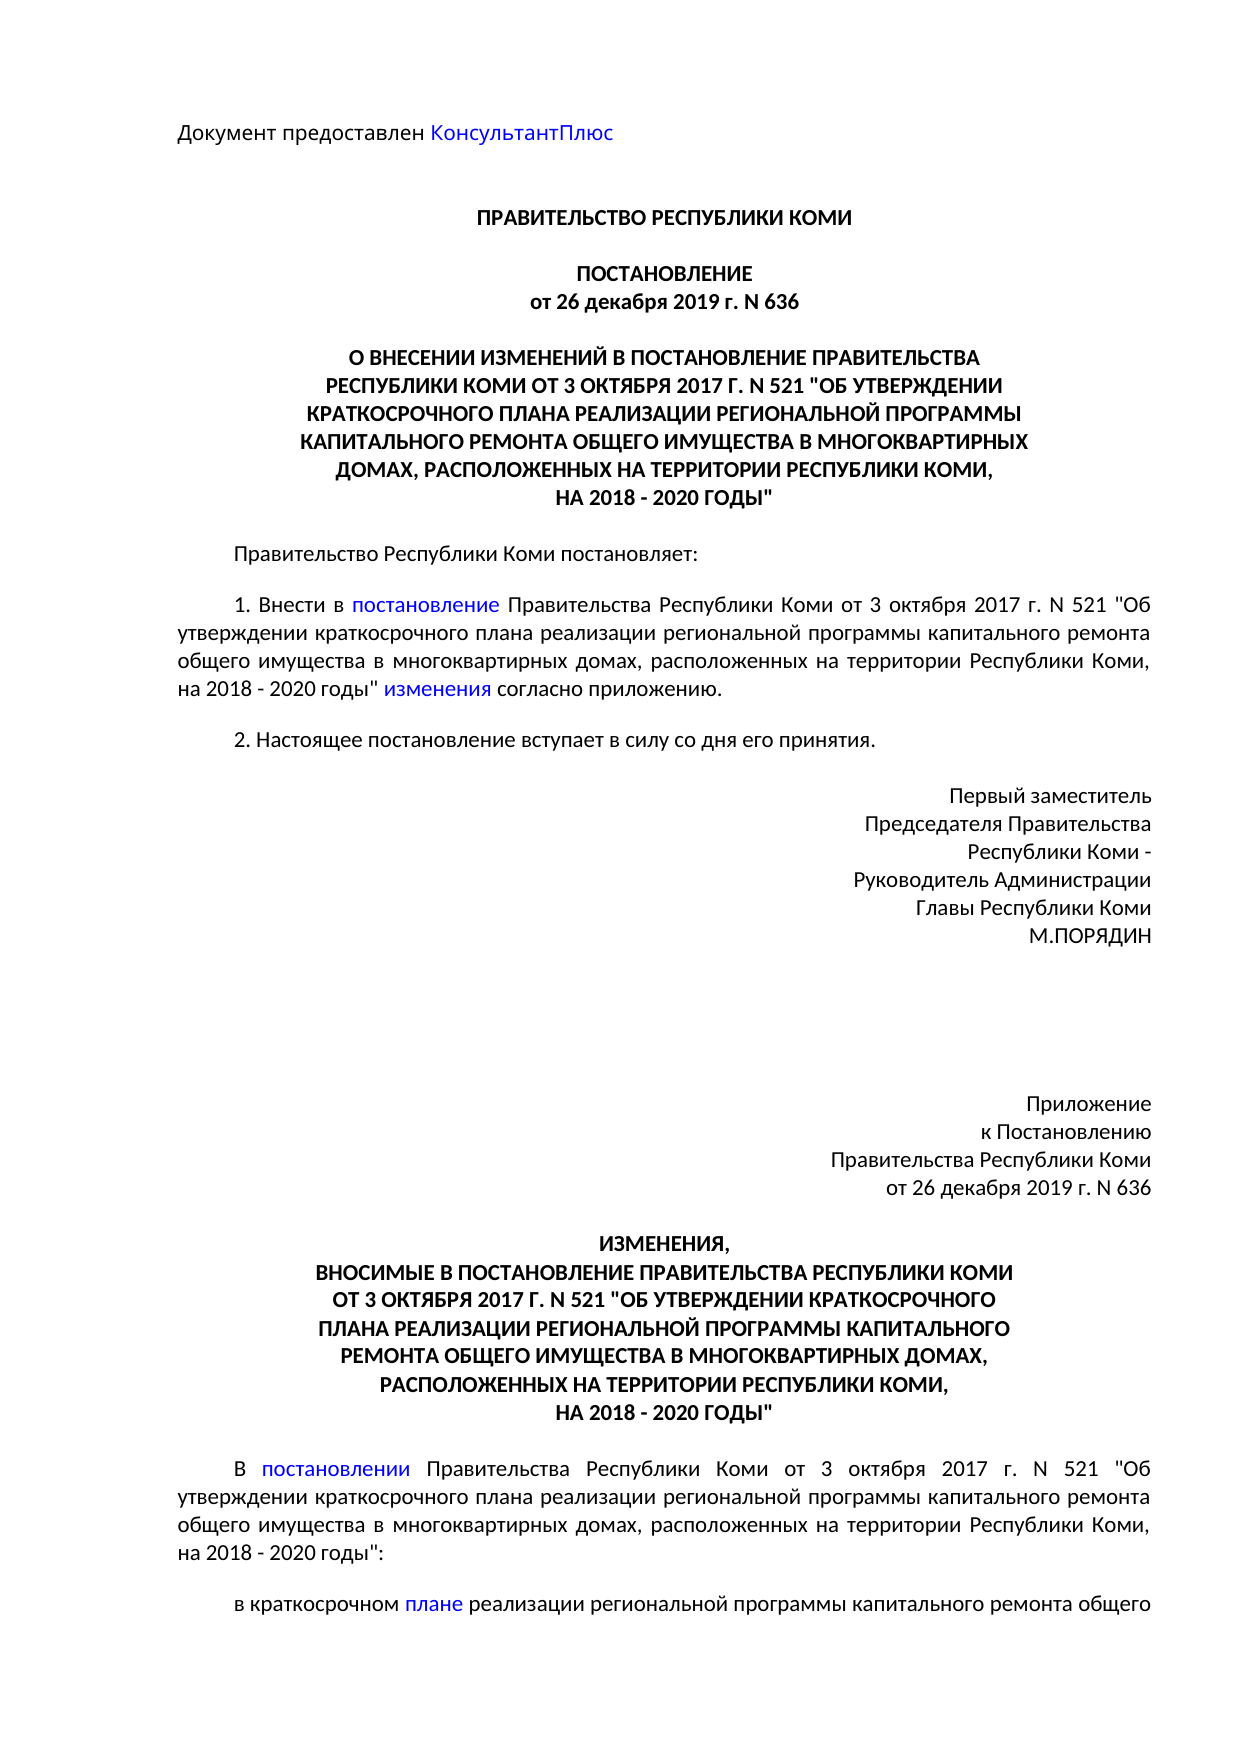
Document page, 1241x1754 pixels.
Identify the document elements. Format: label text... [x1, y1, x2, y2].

text от 26 декабря 2019 г. N 636 [177, 1173, 1152, 1202]
text Правительство Республики Коми постановляет: [177, 539, 1152, 567]
text 2. Настоящее постановление вступает в силу со дня его принятия. [177, 725, 1152, 753]
text Главы Республики Коми [177, 893, 1152, 921]
text Правительства Республики Коми [177, 1146, 1152, 1173]
text Приложение [177, 1089, 1152, 1117]
text к Постановлению [177, 1117, 1152, 1146]
text 1. Внести в постановление Правительства Республики Коми от 3 октября 2017 г. N 521 "Об утверждении краткосрочного плана реализации региональной программы капитального ремонта общего имущества в многоквартирных домах, расположенных на территории Республики Коми, на 2018 - 2020 годы" изменения согласно приложению. [177, 590, 1152, 702]
text Первый заместитель [177, 781, 1152, 809]
title КАПИТАЛЬНОГО РЕМОНТА ОБЩЕГО ИМУЩЕСТВА В МНОГОКВАРТИРНЫХ [177, 427, 1152, 455]
title РАСПОЛОЖЕННЫХ НА ТЕРРИТОРИИ РЕСПУБЛИКИ КОМИ, [177, 1370, 1152, 1398]
text Председателя Правительства [177, 809, 1152, 837]
title от 26 декабря 2019 г. N 636 [177, 287, 1152, 315]
text Руководитель Администрации [177, 865, 1152, 893]
title ПРАВИТЕЛЬСТВО РЕСПУБЛИКИ КОМИ [177, 203, 1152, 231]
title О ВНЕСЕНИИ ИЗМЕНЕНИЙ В ПОСТАНОВЛЕНИЕ ПРАВИТЕЛЬСТВА [177, 343, 1152, 371]
title КРАТКОСРОЧНОГО ПЛАНА РЕАЛИЗАЦИИ РЕГИОНАЛЬНОЙ ПРОГРАММЫ [177, 399, 1152, 427]
title ИЗМЕНЕНИЯ, [177, 1229, 1152, 1258]
title ПОСТАНОВЛЕНИЕ [177, 259, 1152, 287]
title ВНОСИМЫЕ В ПОСТАНОВЛЕНИЕ ПРАВИТЕЛЬСТВА РЕСПУБЛИКИ КОМИ [177, 1258, 1152, 1286]
title РЕСПУБЛИКИ КОМИ ОТ 3 ОКТЯБРЯ 2017 Г. N 521 "ОБ УТВЕРЖДЕНИИ [177, 371, 1152, 399]
text М.ПОРЯДИН [177, 921, 1152, 949]
title НА 2018 - 2020 ГОДЫ" [177, 483, 1152, 511]
title Документ предоставлен КонсультантПлюс [177, 118, 1152, 175]
title РЕМОНТА ОБЩЕГО ИМУЩЕСТВА В МНОГОКВАРТИРНЫХ ДОМАХ, [177, 1342, 1152, 1370]
title ДОМАХ, РАСПОЛОЖЕННЫХ НА ТЕРРИТОРИИ РЕСПУБЛИКИ КОМИ, [177, 455, 1152, 483]
text В постановлении Правительства Республики Коми от 3 октября 2017 г. N 521 "Об утверждении краткосрочного плана реализации региональной программы капитального ремонта общего имущества в многоквартирных домах, расположенных на территории Республики Коми, на 2018 - 2020 годы": [177, 1454, 1152, 1566]
title ПЛАНА РЕАЛИЗАЦИИ РЕГИОНАЛЬНОЙ ПРОГРАММЫ КАПИТАЛЬНОГО [177, 1314, 1152, 1342]
text Республики Коми - [177, 837, 1152, 865]
title ОТ 3 ОКТЯБРЯ 2017 Г. N 521 "ОБ УТВЕРЖДЕНИИ КРАТКОСРОЧНОГО [177, 1286, 1152, 1314]
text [177, 1589, 1152, 1617]
title НА 2018 - 2020 ГОДЫ" [177, 1398, 1152, 1426]
